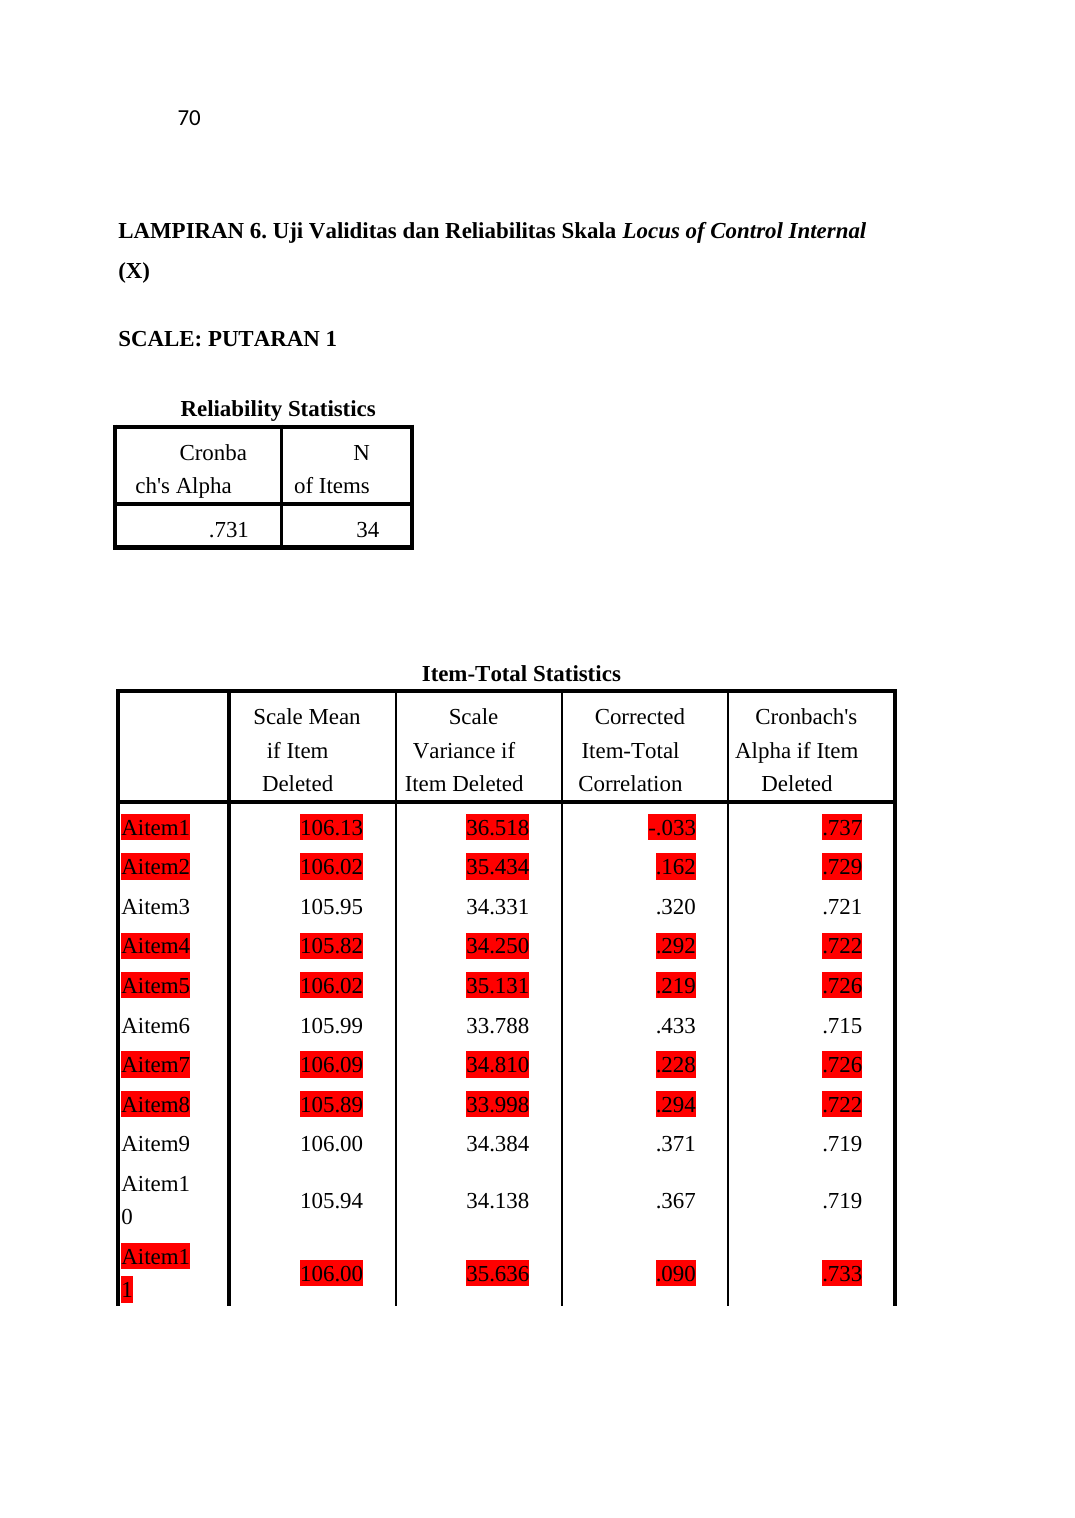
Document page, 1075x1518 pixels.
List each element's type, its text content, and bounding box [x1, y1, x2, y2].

table_cell 106.02 [231, 962, 395, 1002]
table_cell .715 [729, 1002, 893, 1041]
table_cell .737 [729, 804, 893, 843]
table_cell Aitem8 [120, 1081, 227, 1120]
table_cell Scale Mean if Item Deleted [231, 693, 395, 799]
table_cell Aitem9 [120, 1120, 227, 1160]
table_cell 34.810 [397, 1041, 561, 1081]
table_cell 33.998 [397, 1081, 561, 1120]
table_cell 105.94 [231, 1160, 395, 1233]
table_cell 34.138 [397, 1160, 561, 1233]
table_cell Scale Variance if Item Deleted [397, 693, 561, 799]
table_cell 35.434 [397, 843, 561, 883]
table_cell Aitem4 [120, 923, 227, 962]
table_cell Aitem2 [120, 843, 227, 883]
table_cell .228 [563, 1041, 727, 1081]
table_cell .219 [563, 962, 727, 1002]
table_cell Cronbach's Alpha [117, 429, 280, 502]
table_cell 106.13 [231, 804, 395, 843]
table_cell 35.131 [397, 962, 561, 1002]
table_cell 106.00 [231, 1120, 395, 1160]
table_cell 106.09 [231, 1041, 395, 1081]
table_cell .292 [563, 923, 727, 962]
table_cell .721 [729, 883, 893, 922]
table_header Reliability Statistics [115, 385, 412, 424]
table_cell 33.788 [397, 1002, 561, 1041]
table_cell Aitem10 [120, 1160, 227, 1233]
table_cell 106.02 [231, 843, 395, 883]
table_cell [120, 693, 227, 799]
table_cell Aitem6 [120, 1002, 227, 1041]
table_cell Aitem5 [120, 962, 227, 1002]
table_cell .433 [563, 1002, 727, 1041]
table_cell 105.95 [231, 883, 395, 922]
table_cell 36.518 [397, 804, 561, 843]
table_cell .731 [117, 506, 280, 545]
table_cell .722 [729, 1081, 893, 1120]
text SCALE: PUTARAN 1 [118, 326, 868, 352]
table_cell 34 [283, 506, 410, 545]
table_cell .367 [563, 1160, 727, 1233]
table_cell Corrected Item-Total Correlation [563, 693, 727, 799]
table_cell 34.384 [397, 1120, 561, 1160]
table_cell Cronbach's Alpha if Item Deleted [729, 693, 893, 799]
table_cell 35.636 [397, 1233, 561, 1306]
table_cell 105.99 [231, 1002, 395, 1041]
table_cell .162 [563, 843, 727, 883]
table_cell .726 [729, 1041, 893, 1081]
table_header Item-Total Statistics [118, 650, 895, 689]
table_cell Aitem1 [120, 804, 227, 843]
table_cell .090 [563, 1233, 727, 1306]
text LAMPIRAN 6. Uji Validitas dan Reliabilitas Skala Locus of Control Internal (X) [118, 217, 898, 283]
table_cell .722 [729, 923, 893, 962]
table_cell .320 [563, 883, 727, 922]
table_cell Aitem7 [120, 1041, 227, 1081]
table_cell .719 [729, 1160, 893, 1233]
table_cell 34.331 [397, 883, 561, 922]
table_cell 106.00 [231, 1233, 395, 1306]
table_cell 34.250 [397, 923, 561, 962]
table_cell .726 [729, 962, 893, 1002]
table_cell .719 [729, 1120, 893, 1160]
table_cell -.033 [563, 804, 727, 843]
table_cell .294 [563, 1081, 727, 1120]
table_cell .371 [563, 1120, 727, 1160]
table_cell Aitem3 [120, 883, 227, 922]
table_cell 105.82 [231, 923, 395, 962]
table_cell N of Items [283, 429, 410, 502]
table_cell Aitem11 [120, 1233, 227, 1306]
table_cell 105.89 [231, 1081, 395, 1120]
table_cell .729 [729, 843, 893, 883]
table_cell .733 [729, 1233, 893, 1306]
